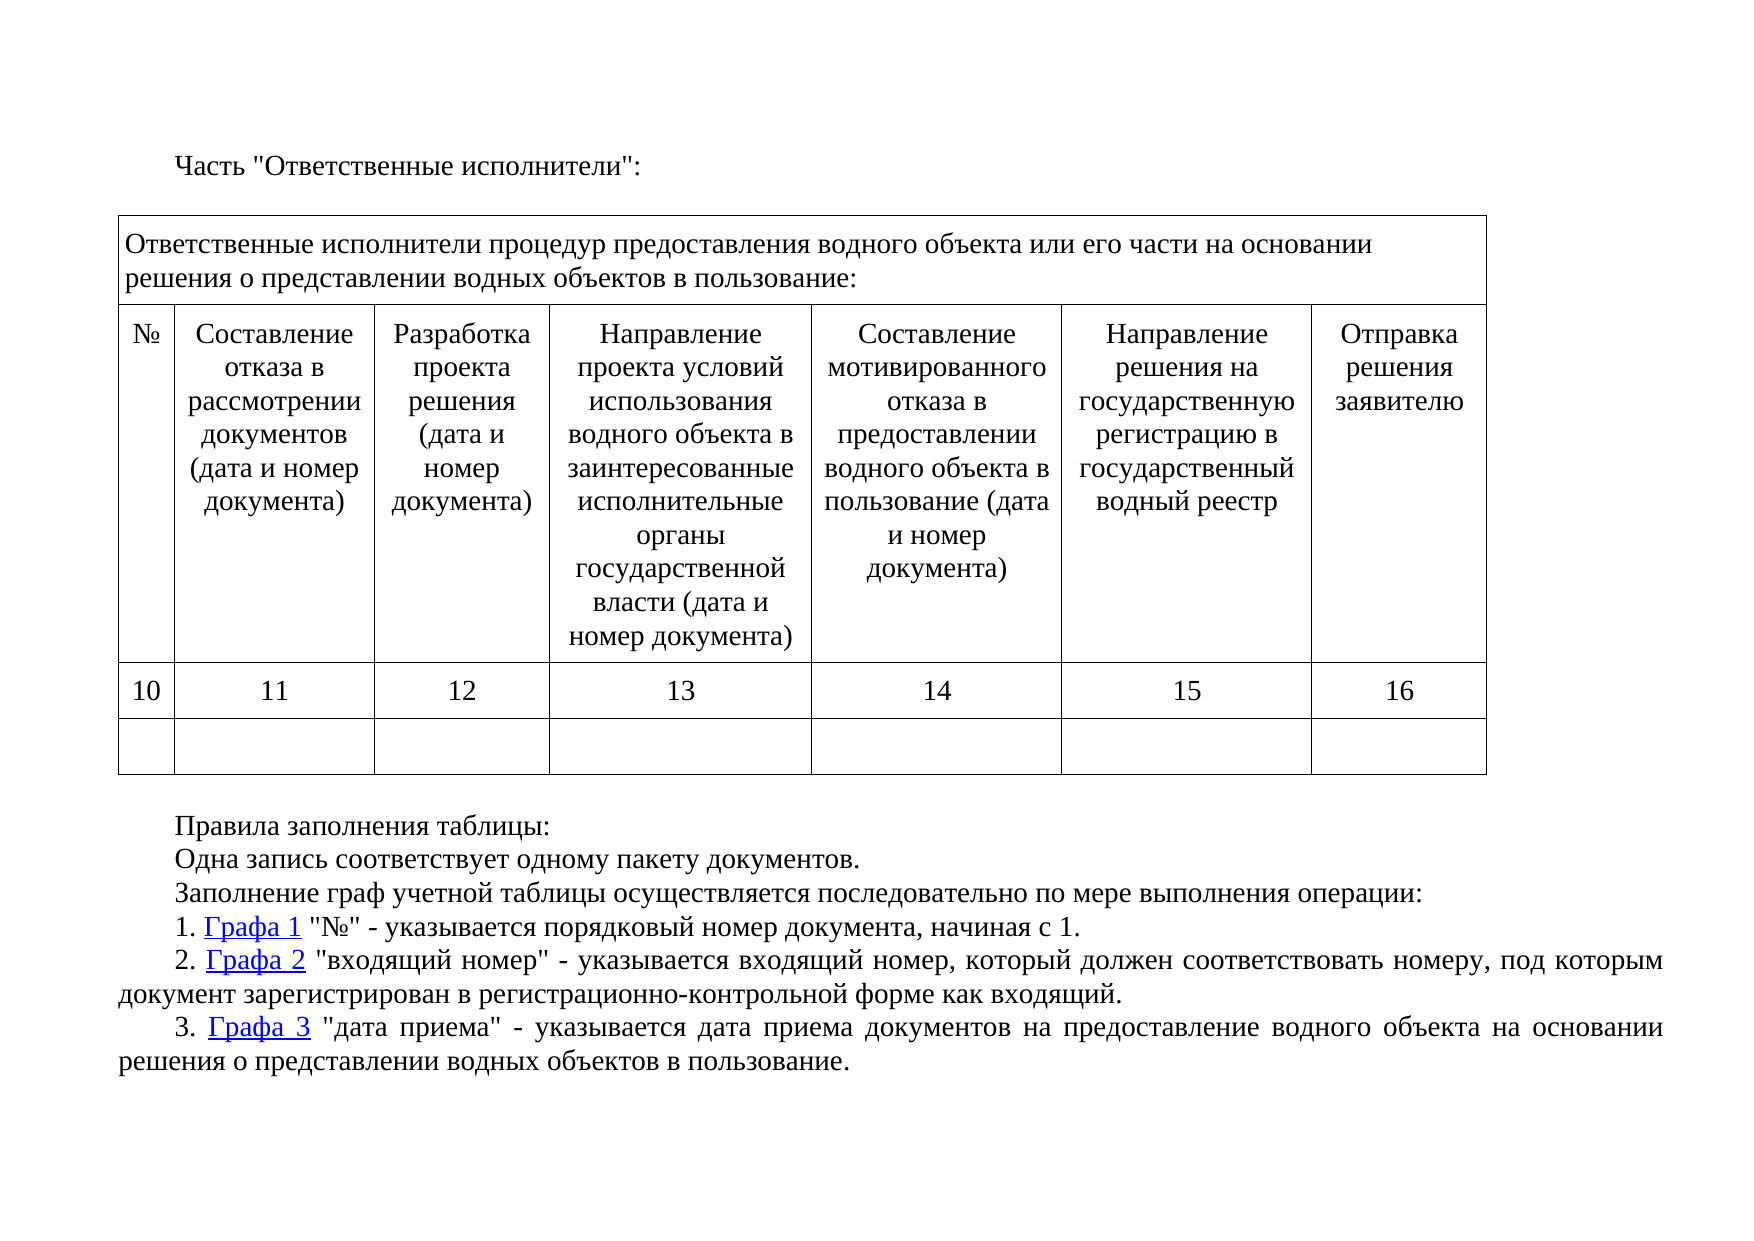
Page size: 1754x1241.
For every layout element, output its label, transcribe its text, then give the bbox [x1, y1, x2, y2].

table_cell [550, 719, 811, 773]
table_cell [812, 719, 1061, 773]
table_cell Составление отказа в рассмотрении документов (дата и номер документа) [175, 305, 374, 662]
table_cell Отправка решения заявителю [1312, 305, 1486, 662]
table_cell Направление решения на государственную регистрацию в государственный водный реестр [1062, 305, 1311, 662]
table_cell Направление проекта условий использования водного объекта в заинтересованные исполнительные органы государственной власти (дата и номер документа) [550, 305, 811, 662]
text 1. Графа 1 "№" - указывается порядковый номер документа, начиная с 1. [118, 909, 1665, 942]
table_cell 10 [119, 663, 174, 718]
table_cell 12 [375, 663, 549, 718]
table_cell [375, 719, 549, 773]
text 2. Графа 2 "входящий номер" - указывается входящий номер, который должен соответствовать номеру, под которым документ зарегистрирован в регистрационно-контрольной форме как входящий. [118, 942, 1665, 1009]
table_cell 13 [550, 663, 811, 718]
table_header Ответственные исполнители процедур предоставления водного объекта или его части на основании решения о представлении водных объектов в пользование: [119, 216, 1486, 304]
text Заполнение граф учетной таблицы осуществляется последовательно по мере выполнения операции: [118, 875, 1665, 909]
text Правила заполнения таблицы: [118, 808, 1665, 842]
table_cell [119, 719, 174, 773]
table_cell [175, 719, 374, 773]
table_cell Составление мотивированного отказа в предоставлении водного объекта в пользование (дата и номер документа) [812, 305, 1061, 662]
table_cell № [119, 305, 174, 662]
table_cell Разработка проекта решения (дата и номер документа) [375, 305, 549, 662]
table_cell 15 [1062, 663, 1311, 718]
table_cell [1062, 719, 1311, 773]
text 3. Графа 3 "дата приема" - указывается дата приема документов на предоставление водного объекта на основании решения о представлении водных объектов в пользование. [118, 1009, 1665, 1076]
text Одна запись соответствует одному пакету документов. [118, 842, 1665, 875]
table_cell [1312, 719, 1486, 773]
table_cell 14 [812, 663, 1061, 718]
table_cell 11 [175, 663, 374, 718]
table_cell 16 [1312, 663, 1486, 718]
text Часть "Ответственные исполнители": [118, 148, 1665, 181]
